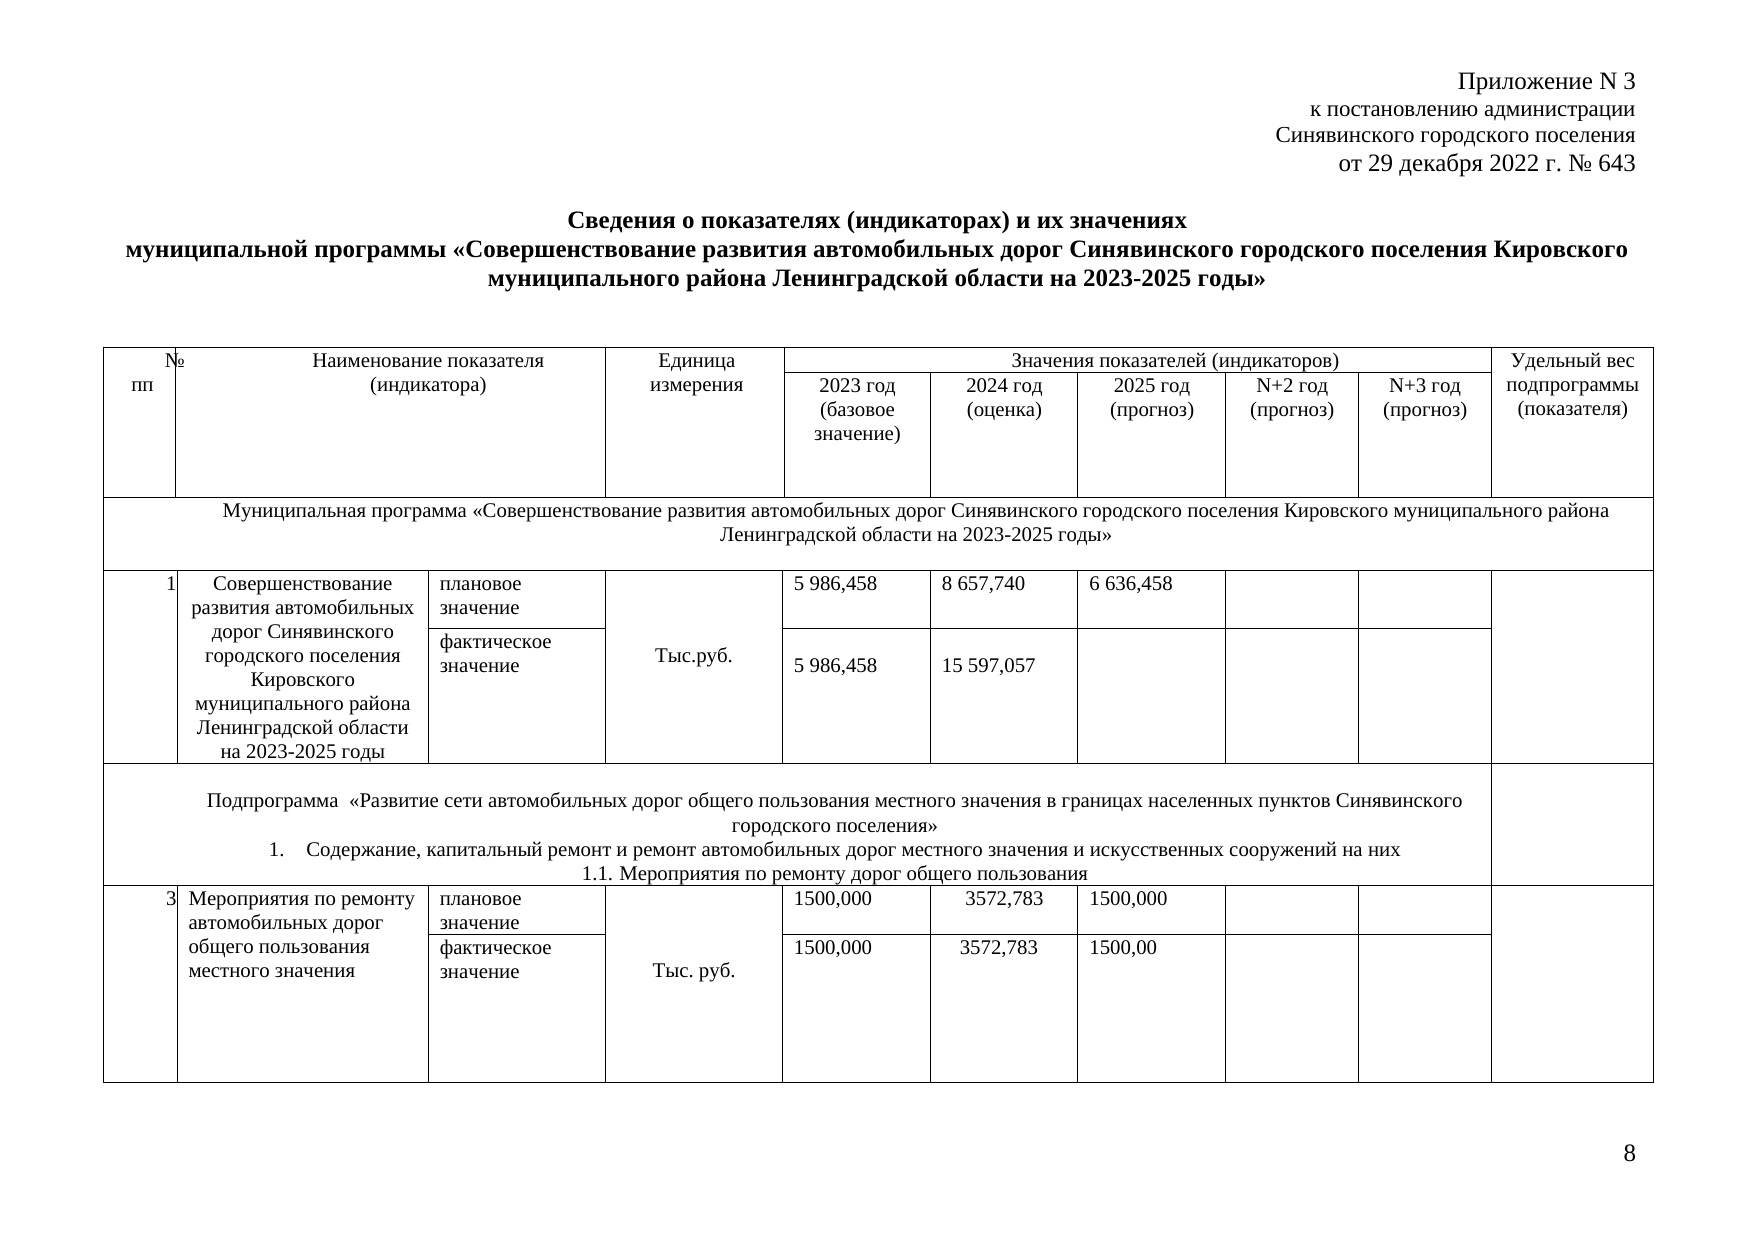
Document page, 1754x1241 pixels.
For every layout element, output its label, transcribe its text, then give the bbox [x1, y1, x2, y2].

table_header Удельный вес подпрограммы (показателя) [1492, 348, 1653, 497]
table_cell 3572,783 [931, 935, 1077, 1082]
table_cell [1359, 886, 1491, 934]
table_cell Муниципальная программа «Совершенствование развития автомобильных дорог Синявинского городского поселения Кировского муниципального района Ленинградской области на 2023-2025 годы» [104, 498, 1653, 570]
table_cell [1492, 571, 1653, 763]
table_cell 2024 год (оценка) [931, 373, 1077, 497]
table_header № пп [104, 348, 175, 497]
table_cell Мероприятия по ремонту автомобильных дорог общего пользования местного значения [178, 886, 428, 1082]
table_cell [1226, 571, 1358, 628]
table_cell N+3 год (прогноз) [1359, 373, 1491, 497]
table_cell плановое значение [429, 571, 605, 628]
table_cell 3 [104, 886, 177, 1082]
table_cell 15 597,057 [931, 629, 1077, 763]
text к постановлению администрации [118, 95, 1636, 121]
table_cell 2023 год (базовое значение) [785, 373, 930, 497]
table_cell [1492, 886, 1653, 1082]
table_cell 5 986,458 [783, 571, 930, 628]
table_header Единица измерения [606, 348, 784, 497]
table_cell Совершенствование развития автомобильных дорог Синявинского городского поселения Кировского муниципального района Ленинградской области на 2023-2025 годы [178, 571, 428, 763]
table_cell N+2 год (прогноз) [1226, 373, 1358, 497]
table_cell 2025 год (прогноз) [1078, 373, 1225, 497]
table_cell [1359, 629, 1491, 763]
table_cell 6 636,458 [1078, 571, 1225, 628]
table_cell 3572,783 [931, 886, 1077, 934]
table_header Значения показателей (индикаторов) [785, 348, 1491, 372]
table_cell Тыс.руб. [606, 571, 782, 763]
text муниципальной программы «Совершенствование развития автомобильных дорог Синявинского городского поселения Кировского муниципального района Ленинградской области на 2023-2025 годы» [118, 234, 1636, 291]
table_cell Подпрограмма «Развитие сети автомобильных дорог общего пользования местного значения в границах населенных пунктов Синявинского городского поселения» Содержание, капитальный ремонт и ремонт автомобильных дорог местного значения и искусственных сооружений на них Мероприятия по ремонту дорог общего пользования [104, 764, 1491, 885]
table_cell 1 [104, 571, 177, 763]
table_cell [1226, 629, 1358, 763]
table_cell 5 986,458 [783, 629, 930, 763]
text Приложение N 3 [118, 66, 1636, 95]
table_cell [1226, 886, 1358, 934]
table_cell [1359, 571, 1491, 628]
table_cell плановое значение [429, 886, 605, 934]
table_cell фактическое значение [429, 629, 605, 763]
table_cell 1500,000 [783, 886, 930, 934]
table_cell 1500,000 [1078, 886, 1225, 934]
table_cell [1492, 764, 1653, 885]
table_cell 8 657,740 [931, 571, 1077, 628]
table_cell [1226, 935, 1358, 1082]
text Синявинского городского поселения [118, 121, 1636, 148]
text от 29 декабря 2022 г. № 643 [118, 148, 1636, 176]
table_cell 1500,000 [783, 935, 930, 1082]
table_cell Тыс. руб. [606, 886, 782, 1082]
table_cell [1078, 629, 1225, 763]
text Сведения о показателях (индикаторах) и их значениях [118, 205, 1636, 234]
table_cell фактическое значение [429, 935, 605, 1082]
table_header Наименование показателя (индикатора) [176, 348, 605, 497]
table_cell [1359, 935, 1491, 1082]
table_cell 1500,00 [1078, 935, 1225, 1082]
